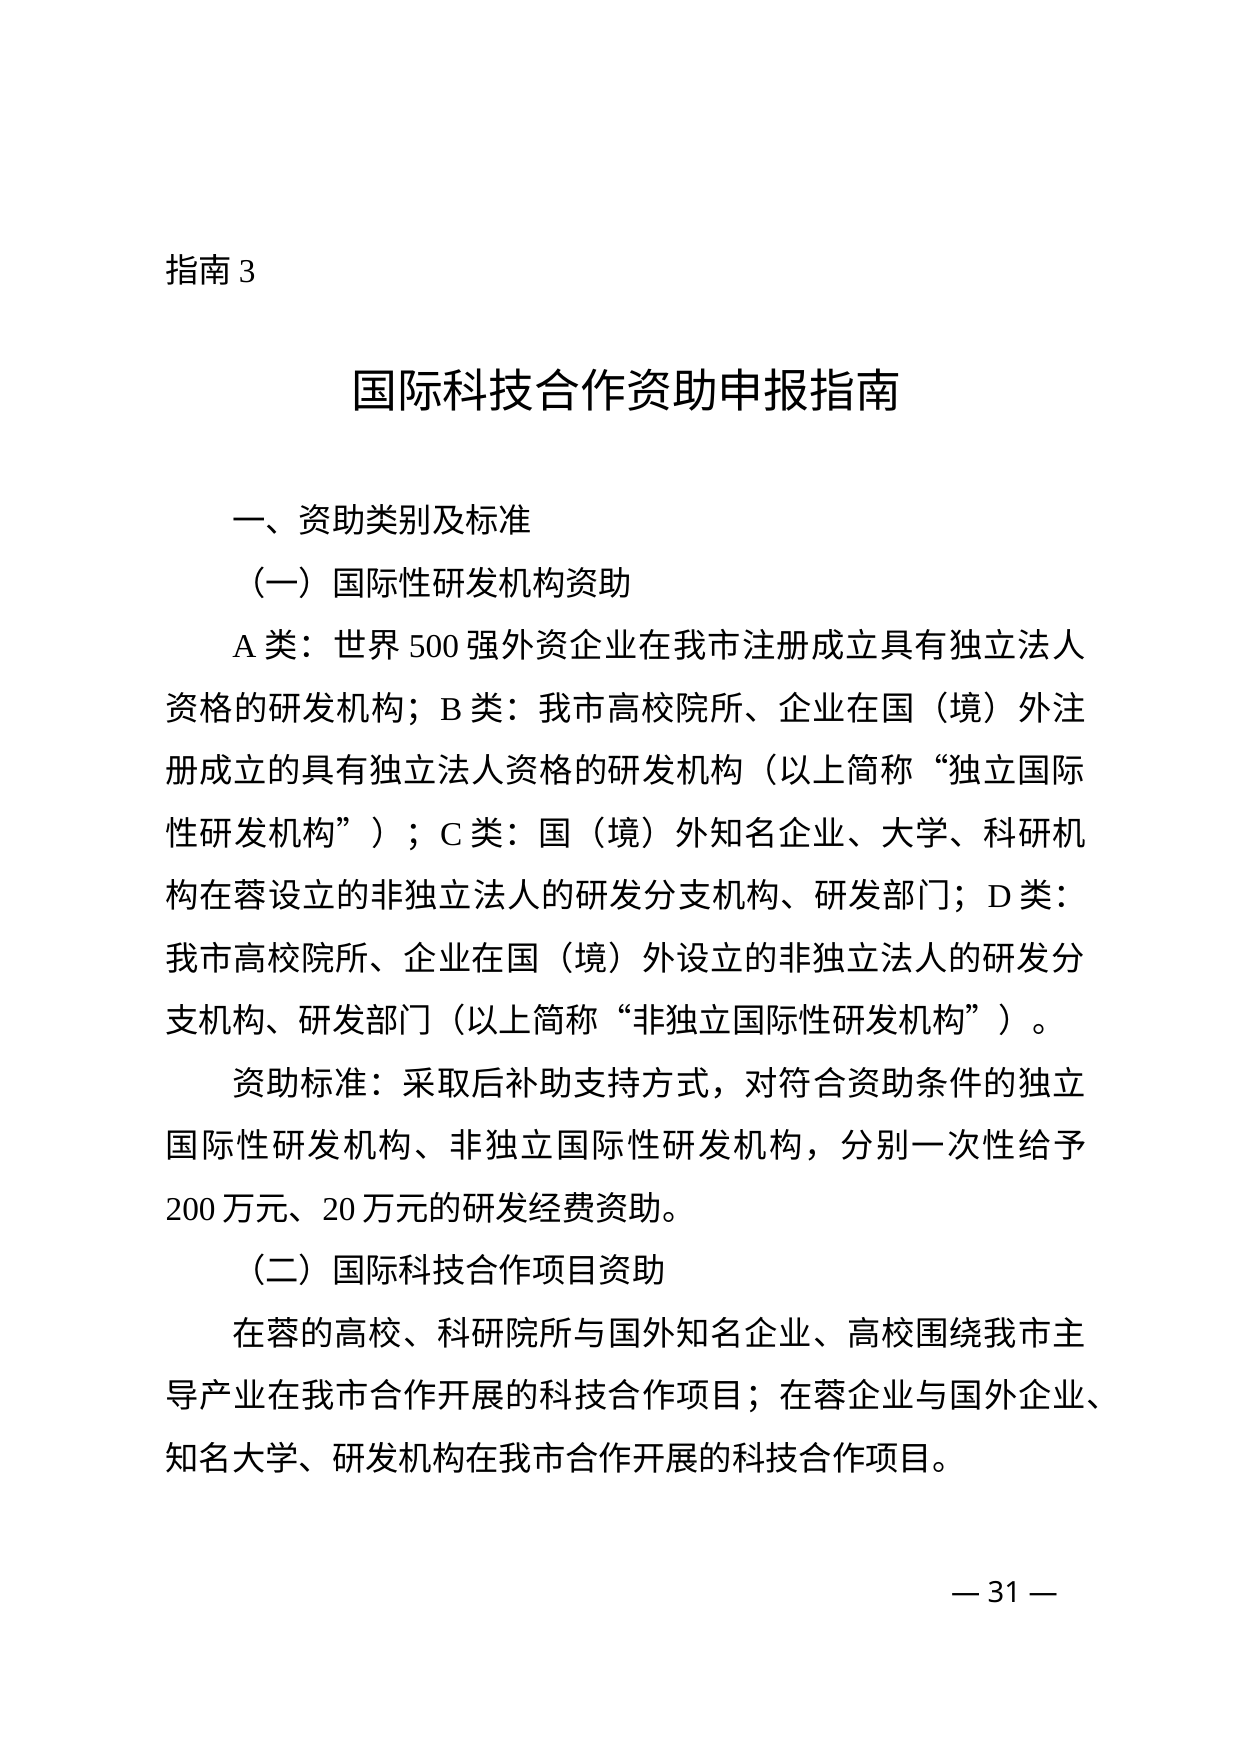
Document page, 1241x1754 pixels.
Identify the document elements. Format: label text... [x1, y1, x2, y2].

text 资助标准：采取后补助支持方式，对符合资助条件的独立国际性研发机构、非独立国际性研发机构，分别一次性给予200万元、20万元的研发经费资助。 [165, 1045, 1087, 1233]
text 在蓉的高校、科研院所与国外知名企业、高校围绕我市主导产业在我市合作开展的科技合作项目；在蓉企业与国外企业、知名大学、研发机构在我市合作开展的科技合作项目。 [165, 1295, 1087, 1483]
text 指南3 [165, 233, 1087, 295]
text （一）国际性研发机构资助 [165, 545, 1087, 608]
text （二）国际科技合作项目资助 [165, 1233, 1087, 1295]
text 一、资助类别及标准 [165, 483, 1087, 545]
text A类：世界500强外资企业在我市注册成立具有独立法人资格的研发机构；B类：我市高校院所、企业在国（境）外注册成立的具有独立法人资格的研发机构（以上简称“独立国际性研发机构”）；C类：国（境）外知名企业、大学、科研机构在蓉设立的非独立法人的研发分支机构、研发部门；D类：我市高校院所、企业在国（境）外设立的非独立法人的研发分支机构、研发部门（以上简称“非独立国际性研发机构”）。 [165, 608, 1087, 1045]
text 国际科技合作资助申报指南 [165, 358, 1087, 420]
